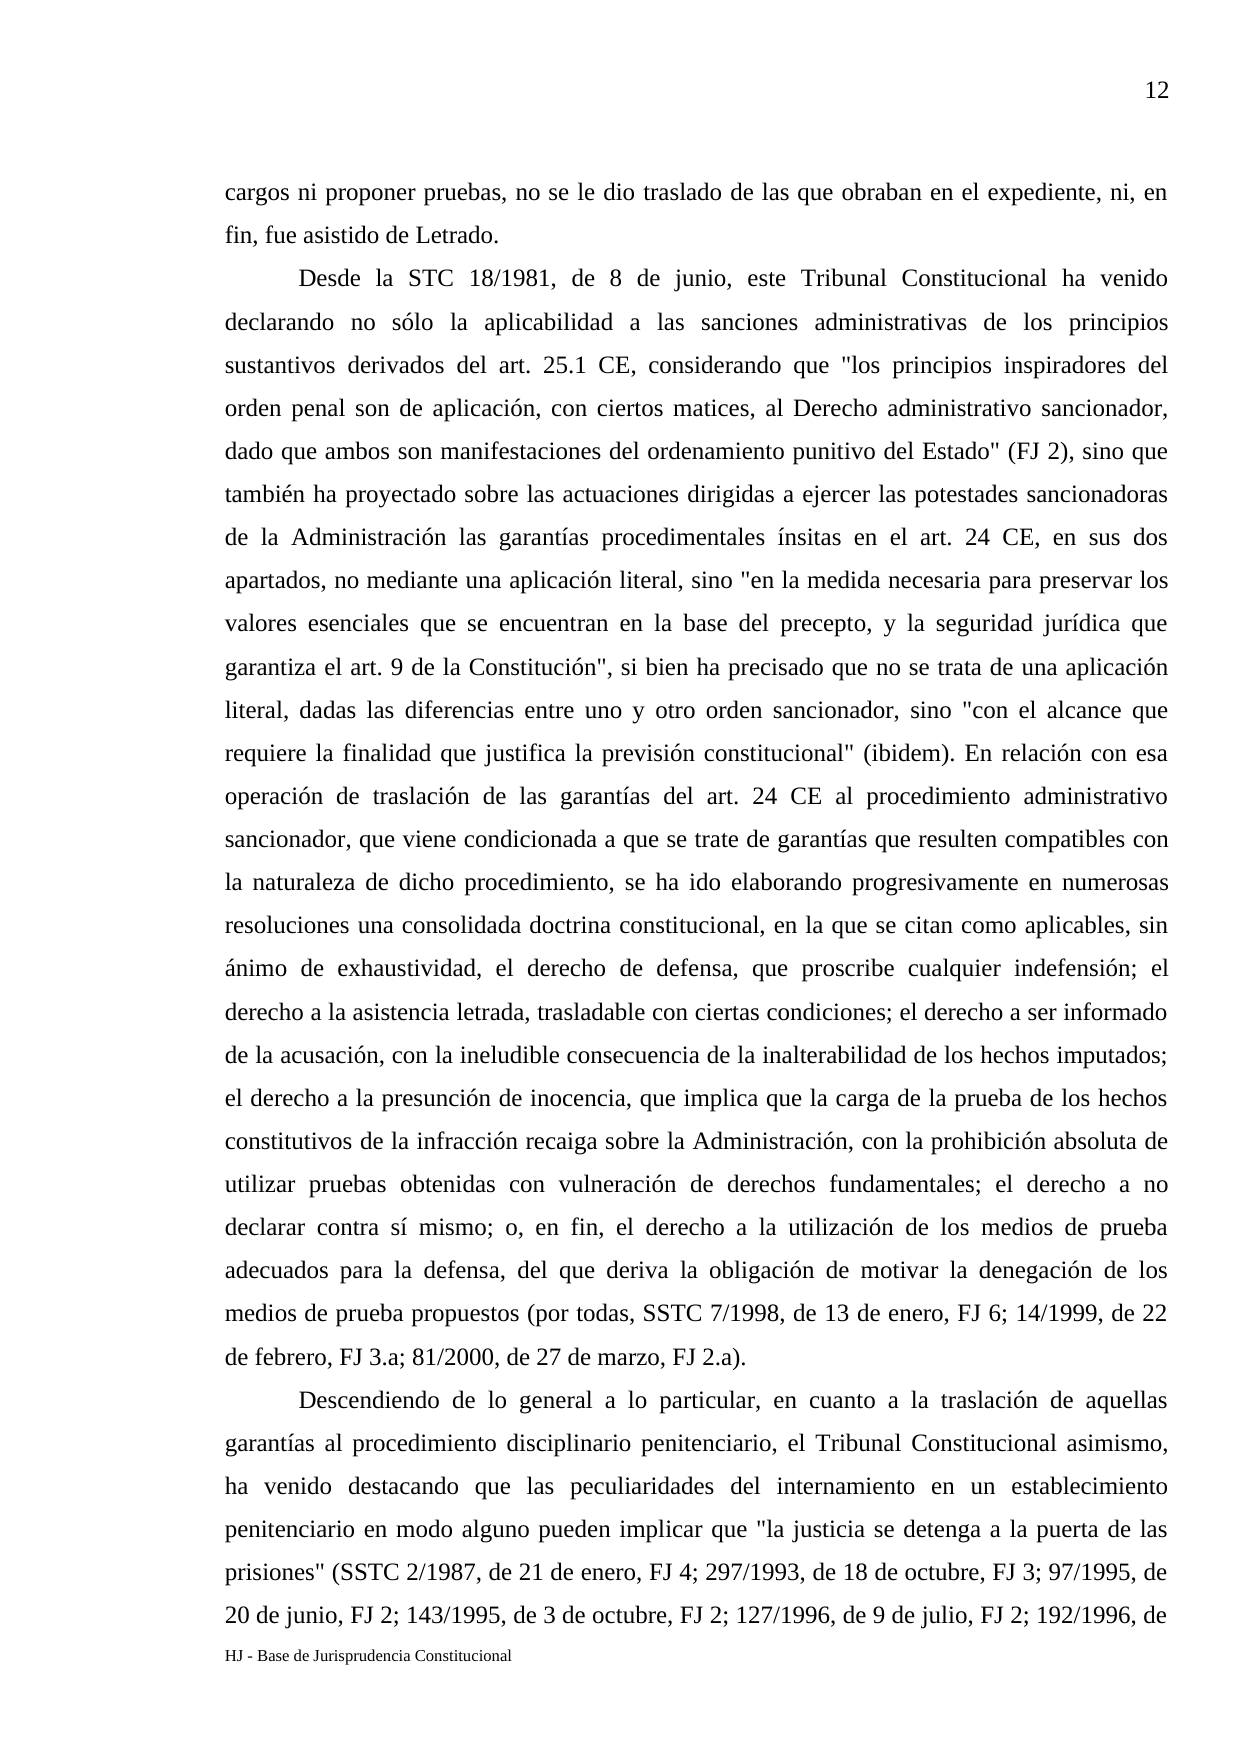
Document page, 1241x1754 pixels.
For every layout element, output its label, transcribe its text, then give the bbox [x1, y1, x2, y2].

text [224, 1385, 1169, 1629]
text Desde la STC 18/1981, de 8 de junio, este Tribunal Constitucional ha venido declarando no sólo la aplicabilidad a las sanciones administrativas de los principios sustantivos derivados del art. 25.1 CE, considerando que "los principios inspiradores del orden penal son de aplicación, con ciertos matices, al Derecho administrativo sancionador, dado que ambos son manifestaciones del ordenamiento punitivo del Estado" (FJ 2), sino que también ha proyectado sobre las actuaciones dirigidas a ejercer las potestades sancionadoras de la Administración las garantías procedimentales ínsitas en el art. 24 CE, en sus dos apartados, no mediante una aplicación literal, sino "en la medida necesaria para preservar los valores esenciales que se encuentran en la base del precepto, y la seguridad jurídica que garantiza el art. 9 de la Constitución", si bien ha precisado que no se trata de una aplicación literal, dadas las diferencias entre uno y otro orden sancionador, sino "con el alcance que requiere la finalidad que justifica la previsión constitucional" (ibidem). En relación con esa operación de traslación de las garantías del art. 24 CE al procedimiento administrativo sancionador, que viene condicionada a que se trate de garantías que resulten compatibles con la naturaleza de dicho procedimiento, se ha ido elaborando progresivamente en numerosas resoluciones una consolidada doctrina constitucional, en la que se citan como aplicables, sin ánimo de exhaustividad, el derecho de defensa, que proscribe cualquier indefensión; el derecho a la asistencia letrada, trasladable con ciertas condiciones; el derecho a ser informado de la acusación, con la ineludible consecuencia de la inalterabilidad de los hechos imputados; el derecho a la presunción de inocencia, que implica que la carga de la prueba de los hechos constitutivos de la infracción recaiga sobre la Administración, con la prohibición absoluta de utilizar pruebas obtenidas con vulneración de derechos fundamentales; el derecho a no declarar contra sí mismo; o, en fin, el derecho a la utilización de los medios de prueba adecuados para la defensa, del que deriva la obligación de motivar la denegación de los medios de prueba propuestos (por todas, SSTC 7/1998, de 13 de enero, FJ 6; 14/1999, de 22 de febrero, FJ 3.a; 81/2000, de 27 de marzo, FJ 2.a). [224, 263, 1169, 1370]
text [224, 177, 1169, 249]
